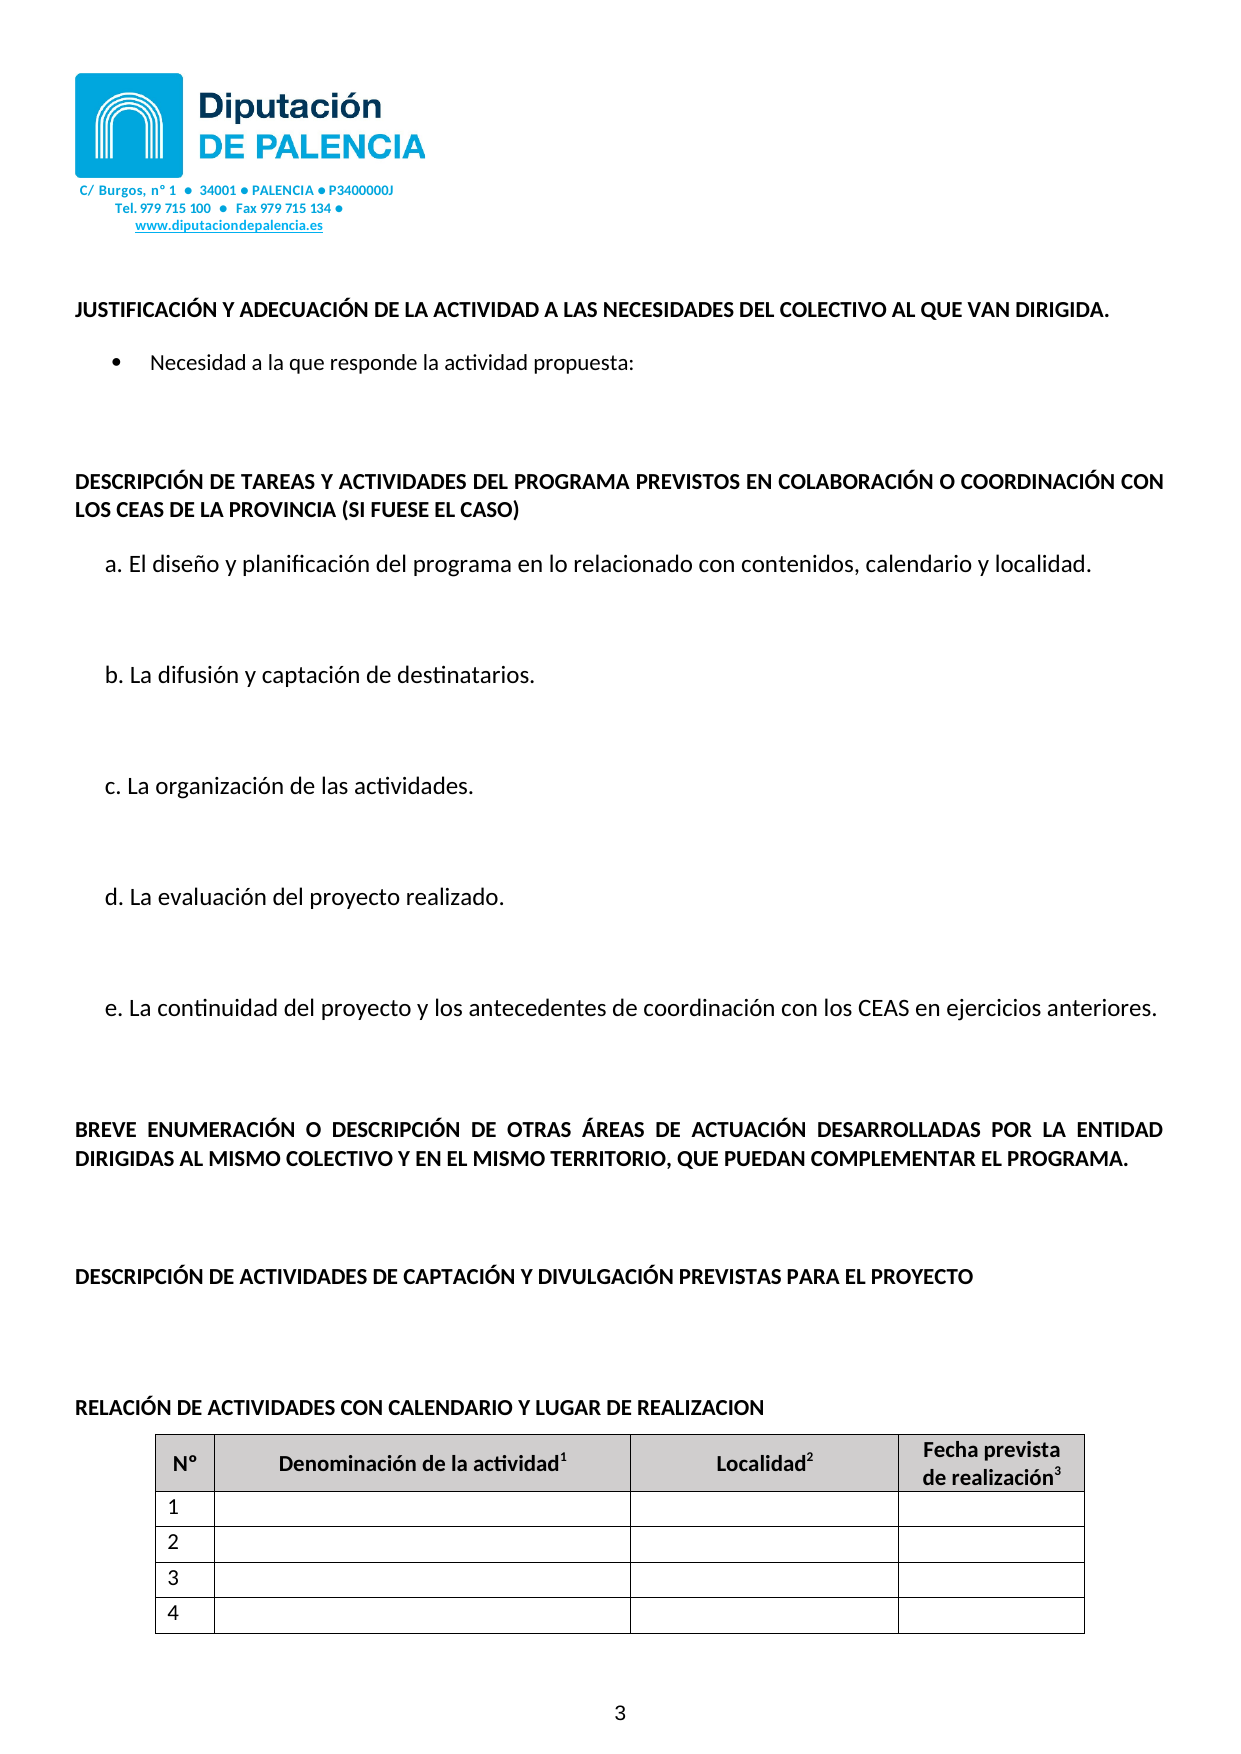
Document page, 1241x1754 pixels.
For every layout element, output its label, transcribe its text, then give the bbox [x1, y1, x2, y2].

picture [108, 93, 150, 101]
text DESCRIPCIÓN DE ACTIVIDADES DE CAPTACIÓN Y DIVULGACIÓN PREVISTAS PARA EL PROYECTO [75, 1262, 1165, 1290]
table_cell [899, 1598, 1084, 1632]
text RELACIÓN DE ACTIVIDADES CON CALENDARIO Y LUGAR DE REALIZACION [75, 1393, 1165, 1421]
table_cell [215, 1563, 630, 1597]
text DESCRIPCIÓN DE TAREAS Y ACTIVIDADES DEL PROGRAMA PREVISTOS EN COLABORACIÓN O COORDINACIÓN CON LOS CEAS DE LA PROVINCIA (SI FUESE EL CASO) [75, 467, 1165, 523]
table_header Fecha prevista de realización3 [899, 1435, 1084, 1491]
table_cell 1 [156, 1492, 214, 1526]
table_header Localidad2 [631, 1435, 898, 1491]
table_cell [631, 1492, 898, 1526]
table_cell [215, 1492, 630, 1526]
list Necesidad a la que responde la actividad propuesta: [112, 348, 1136, 376]
table_cell [215, 1527, 630, 1562]
table_cell 2 [156, 1527, 214, 1562]
list La evaluación del proyecto realizado. [104, 881, 1165, 912]
text BREVE ENUMERACIÓN O DESCRIPCIÓN DE OTRAS ÁREAS DE ACTUACIÓN DESARROLLADAS POR LA ENTIDAD DIRIGIDAS AL MISMO COLECTIVO Y EN EL MISMO TERRITORIO, QUE PUEDAN COMPLEMENTAR EL PROGRAMA. [75, 1116, 1165, 1172]
table_cell [215, 1598, 630, 1632]
picture [114, 98, 142, 103]
list El diseño y planificación del programa en lo relacionado con contenidos, calendario y localidad. [104, 548, 1165, 578]
table_cell [631, 1563, 898, 1597]
picture [143, 115, 148, 158]
table_cell 4 [156, 1598, 214, 1632]
picture [101, 103, 113, 158]
picture [151, 102, 162, 158]
table_header Nº [156, 1435, 214, 1491]
table_header Denominación de la actividad1 [215, 1435, 630, 1491]
picture [180, 73, 426, 178]
list La organización de las actividades. [104, 770, 1165, 801]
table_cell [899, 1527, 1084, 1562]
picture [143, 102, 157, 158]
picture [96, 106, 104, 158]
text JUSTIFICACIÓN Y ADECUACIÓN DE LA ACTIVIDAD A LAS NECESIDADES DEL COLECTIVO AL QUE VAN DIRIGIDA. [75, 295, 1165, 323]
picture [114, 107, 138, 116]
table_cell 3 [156, 1563, 214, 1597]
picture [148, 114, 152, 158]
list La continuidad del proyecto y los antecedentes de coordinación con los CEAS en ejercicios anteriores. [104, 992, 1165, 1023]
table_cell [899, 1563, 1084, 1597]
table_cell [899, 1492, 1084, 1526]
list La difusión y captación de destinatarios. [104, 659, 1165, 689]
picture [106, 107, 116, 158]
table_cell [631, 1598, 898, 1632]
table_cell [631, 1527, 898, 1562]
picture [119, 103, 148, 113]
